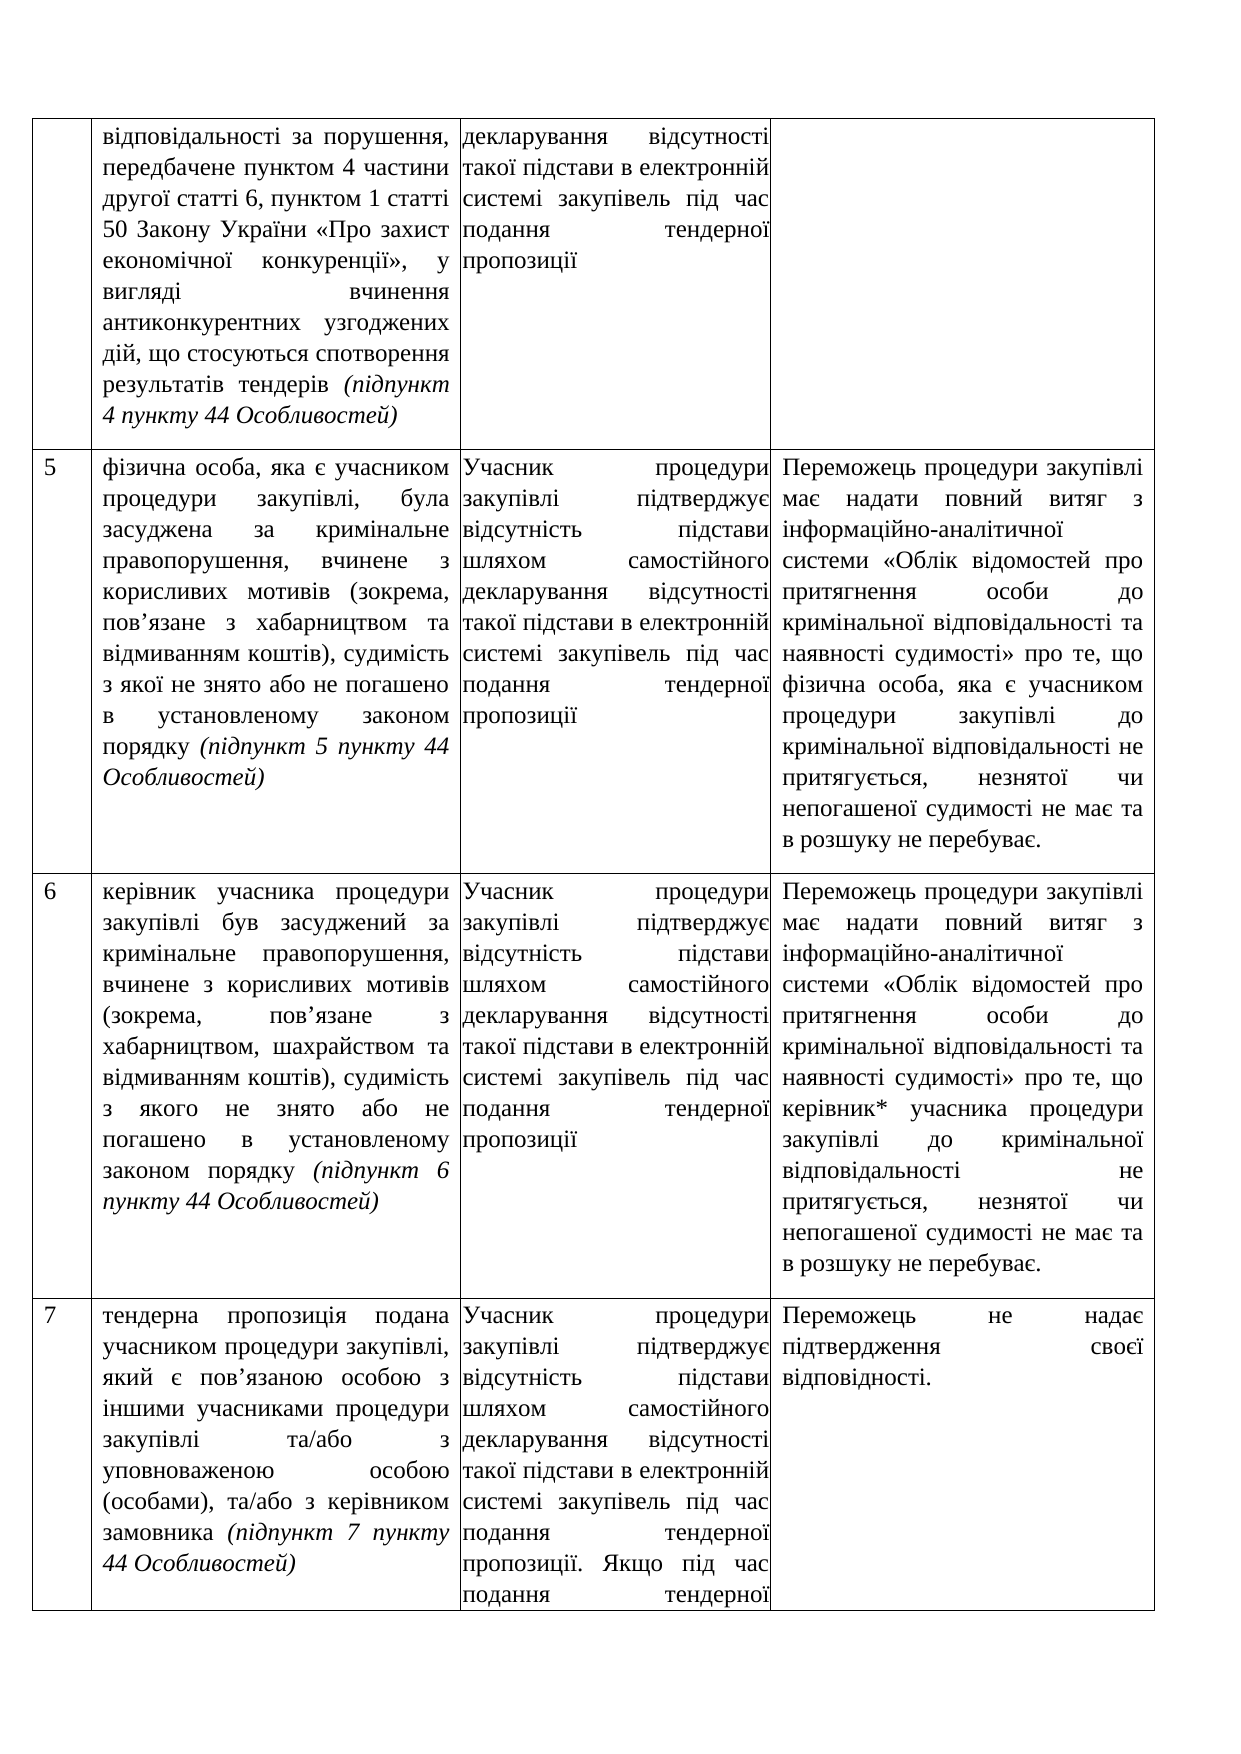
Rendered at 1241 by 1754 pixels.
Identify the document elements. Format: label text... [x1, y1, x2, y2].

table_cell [92, 1299, 460, 1610]
table_cell фізична особа, яка є учасником процедури закупівлі, була засуджена за кримінальне правопорушення, вчинене з корисливих мотивів (зокрема, пов’язане з хабарництвом та відмиванням коштів), судимість з якої не знято або не погашено в установленому законом порядку (підпункт 5 пункту 44 Особливостей) [92, 450, 460, 873]
table_cell 4 [33, 119, 91, 449]
table_cell Переможець процедури закупівлі має надати повний витяг з інформаційно-аналітичної системи «Облік відомостей про притягнення особи до кримінальної відповідальності та наявності судимості» про те, що фізична особа, яка є учасником процедури закупівлі до кримінальної відповідальності не притягується, незнятої чи непогашеної судимості не має та в розшуку не перебуває. [771, 450, 1154, 873]
table_cell 6 [33, 874, 91, 1297]
table_cell 7 [33, 1299, 91, 1610]
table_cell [461, 119, 770, 449]
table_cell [771, 1299, 1154, 1610]
table_cell 5 [33, 450, 91, 873]
table_cell керівник учасника процедури закупівлі був засуджений за кримінальне правопорушення, вчинене з корисливих мотивів (зокрема, пов’язане з хабарництвом, шахрайством та відмиванням коштів), судимість з якого не знято або не погашено в установленому законом порядку (підпункт 6 пункту 44 Особливостей) [92, 874, 460, 1297]
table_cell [461, 1299, 770, 1610]
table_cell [92, 119, 460, 449]
table_cell Переможець процедури закупівлі має надати повний витяг з інформаційно-аналітичної системи «Облік відомостей про притягнення особи до кримінальної відповідальності та наявності судимості» про те, що керівник* учасника процедури закупівлі до кримінальної відповідальності не притягується, незнятої чи непогашеної судимості не має та в розшуку не перебуває. [771, 874, 1154, 1297]
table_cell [771, 119, 1154, 449]
